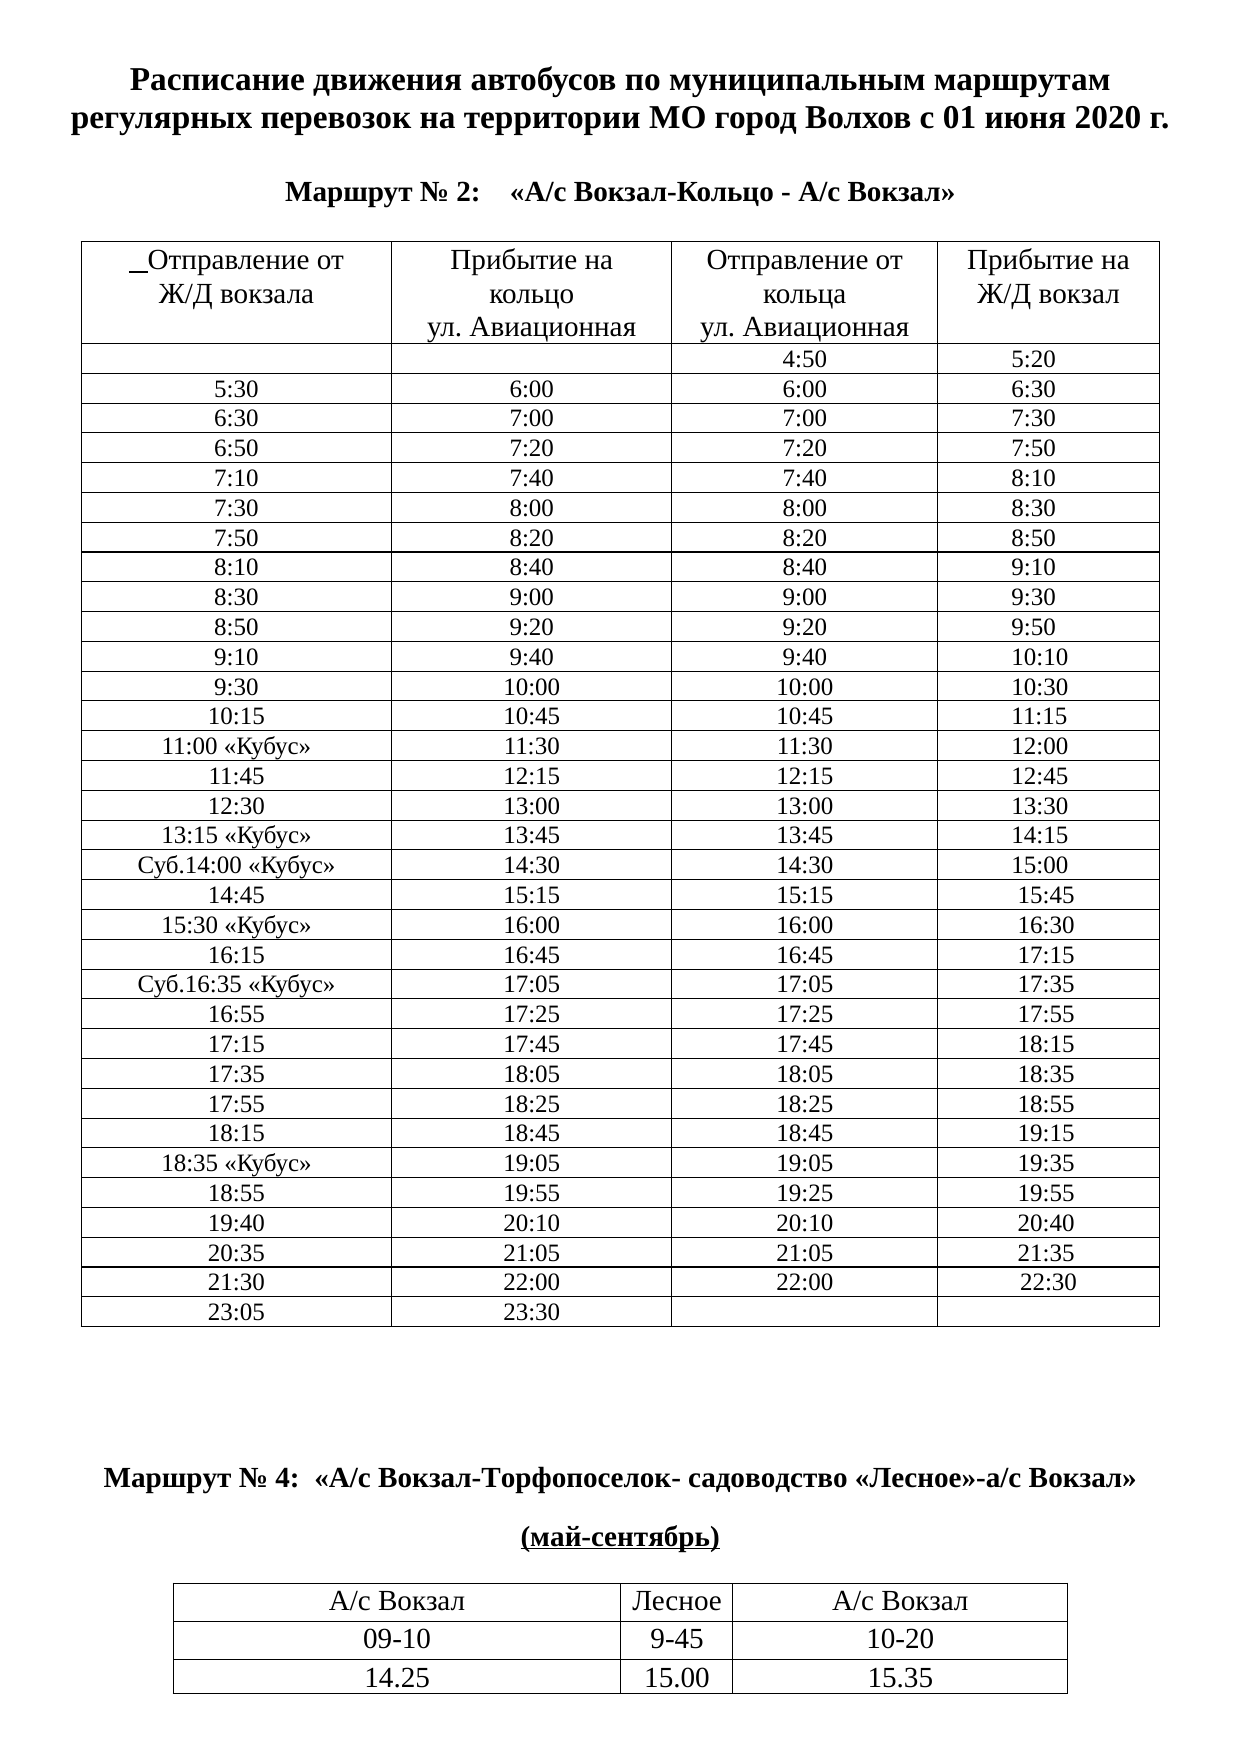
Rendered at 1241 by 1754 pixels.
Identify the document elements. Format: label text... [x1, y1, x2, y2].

table_cell 21:30 [82, 1268, 391, 1296]
table_cell 14:45 [82, 880, 391, 909]
table_cell 19:55 [938, 1178, 1159, 1207]
table_cell 8:10 [82, 553, 391, 581]
table_cell 17:35 [938, 970, 1159, 998]
table_cell 17:25 [672, 999, 937, 1028]
table_cell 17:55 [938, 999, 1159, 1028]
table_cell 7:40 [392, 463, 671, 492]
text Маршрут № 2: «А/с Вокзал-Кольцо - А/с Вокзал» [59, 174, 1181, 208]
table_cell 16:30 [938, 910, 1159, 939]
table_cell 18:45 [392, 1119, 671, 1147]
table_cell 11:45 [82, 761, 391, 790]
table_cell 9:40 [392, 642, 671, 671]
table_cell 19:35 [938, 1148, 1159, 1177]
table_cell 6:00 [672, 374, 937, 402]
subtitle Маршрут № 4: «А/с Вокзал-Торфопоселок- садоводство «Лесное»-а/с Вокзал» [59, 1460, 1181, 1494]
table_cell 10-20 [733, 1622, 1067, 1659]
table_cell 9:10 [82, 642, 391, 671]
table_cell 23:05 [82, 1297, 391, 1326]
table_cell 7:40 [672, 463, 937, 492]
table_cell 15:45 [938, 880, 1159, 909]
table_cell 10:00 [392, 672, 671, 700]
table_cell 12:15 [672, 761, 937, 790]
table_cell 16:55 [82, 999, 391, 1028]
table_cell 17:45 [392, 1029, 671, 1058]
table_cell 19:55 [392, 1178, 671, 1207]
table_cell 8:00 [392, 493, 671, 522]
table_cell 7:10 [82, 463, 391, 492]
table_cell 8:50 [938, 523, 1159, 551]
table_cell 9:40 [672, 642, 937, 671]
table_cell 11:00 «Кубус» [82, 731, 391, 760]
table_cell 21:05 [672, 1238, 937, 1266]
table_cell 9:30 [938, 582, 1159, 611]
table_cell 12:15 [392, 761, 671, 790]
table_cell 9:10 [938, 553, 1159, 581]
table_cell 16:45 [392, 940, 671, 968]
table_cell 15:15 [672, 880, 937, 909]
table_cell 17:45 [672, 1029, 937, 1058]
table_cell 18:55 [82, 1178, 391, 1207]
table_cell [672, 1297, 937, 1326]
table_cell 18:25 [392, 1089, 671, 1117]
table_cell 6:30 [938, 374, 1159, 402]
table_cell 22:00 [672, 1268, 937, 1296]
table_cell 17:15 [82, 1029, 391, 1058]
table_cell 8:20 [392, 523, 671, 551]
table_cell 7:30 [938, 404, 1159, 432]
table_cell 8:10 [938, 463, 1159, 492]
table_cell 16:15 [82, 940, 391, 968]
table_cell 14:30 [672, 850, 937, 879]
table_cell 14:30 [392, 850, 671, 879]
table_header А/с Вокзал [174, 1584, 620, 1621]
table_cell 12:45 [938, 761, 1159, 790]
table_cell 5:30 [82, 374, 391, 402]
table_cell 18:55 [938, 1089, 1159, 1117]
table_cell 10:15 [82, 701, 391, 730]
table_cell 17:15 [938, 940, 1159, 968]
table_cell 18:15 [82, 1119, 391, 1147]
table_cell 17:05 [672, 970, 937, 998]
table_cell 11:15 [938, 701, 1159, 730]
table_cell Суб.16:35 «Кубус» [82, 970, 391, 998]
table_cell 22:30 [938, 1268, 1159, 1296]
table_cell 09-10 [174, 1622, 620, 1659]
table_cell 15:00 [938, 850, 1159, 879]
table_cell 18:15 [938, 1029, 1159, 1058]
table_cell 10:30 [938, 672, 1159, 700]
table_cell 10:00 [672, 672, 937, 700]
table_cell 15.00 [621, 1660, 732, 1693]
table_cell 11:30 [392, 731, 671, 760]
table_cell [938, 1297, 1159, 1326]
table_cell 17:35 [82, 1059, 391, 1088]
table_cell 17:25 [392, 999, 671, 1028]
table_cell 21:35 [938, 1238, 1159, 1266]
table_cell 17:55 [82, 1089, 391, 1117]
table_cell 10:45 [392, 701, 671, 730]
table_cell 20:10 [392, 1208, 671, 1237]
table_cell 8:50 [82, 612, 391, 641]
table_header Лесное [621, 1584, 732, 1621]
table_cell 13:45 [392, 821, 671, 849]
table_cell 7:00 [392, 404, 671, 432]
table_cell 8:40 [392, 553, 671, 581]
table_cell 7:50 [938, 433, 1159, 462]
table_cell Суб.14:00 «Кубус» [82, 850, 391, 879]
table_cell 16:45 [672, 940, 937, 968]
text Расписание движения автобусов по муниципальным маршрутам регулярных перевозок на территории МО город Волхов с 01 июня 2020 г. [59, 59, 1181, 136]
table_cell 18:05 [672, 1059, 937, 1088]
table_header Прибытие на кольцо ул. Авиационная [392, 242, 671, 343]
table_cell 18:35 «Кубус» [82, 1148, 391, 1177]
table_cell 19:15 [938, 1119, 1159, 1147]
table_cell 19:25 [672, 1178, 937, 1207]
table_cell 18:45 [672, 1119, 937, 1147]
table_cell 21:05 [392, 1238, 671, 1266]
table_cell 9:20 [672, 612, 937, 641]
table_cell 17:05 [392, 970, 671, 998]
table_cell 14:15 [938, 821, 1159, 849]
table_cell 10:45 [672, 701, 937, 730]
table_cell 13:00 [672, 791, 937, 819]
table_cell 7:20 [392, 433, 671, 462]
table_cell 9:20 [392, 612, 671, 641]
table_cell 19:05 [672, 1148, 937, 1177]
table_cell 9:00 [392, 582, 671, 611]
table_cell 23:30 [392, 1297, 671, 1326]
table_cell 18:05 [392, 1059, 671, 1088]
table_cell 9:00 [672, 582, 937, 611]
table_cell 13:30 [938, 791, 1159, 819]
table_cell 6:50 [82, 433, 391, 462]
table_cell 9:50 [938, 612, 1159, 641]
table_cell 7:30 [82, 493, 391, 522]
table_cell 22:00 [392, 1268, 671, 1296]
table_cell 5:20 [938, 344, 1159, 373]
table_cell 8:30 [938, 493, 1159, 522]
table_cell 8:20 [672, 523, 937, 551]
table_cell 18:35 [938, 1059, 1159, 1088]
table_cell 15:30 «Кубус» [82, 910, 391, 939]
table_cell 15.35 [733, 1660, 1067, 1693]
table_cell 16:00 [672, 910, 937, 939]
table_cell 8:40 [672, 553, 937, 581]
table_cell 12:00 [938, 731, 1159, 760]
table_cell 8:00 [672, 493, 937, 522]
table_cell 9:30 [82, 672, 391, 700]
table_cell 13:45 [672, 821, 937, 849]
table_cell [82, 344, 391, 373]
table_header Отправление от Ж/Д вокзала [82, 242, 391, 343]
table_cell 19:05 [392, 1148, 671, 1177]
table_cell 4:50 [672, 344, 937, 373]
table_cell 18:25 [672, 1089, 937, 1117]
table_cell 11:30 [672, 731, 937, 760]
table_cell 20:35 [82, 1238, 391, 1266]
table_cell 7:20 [672, 433, 937, 462]
table_cell 6:30 [82, 404, 391, 432]
table_cell 7:50 [82, 523, 391, 551]
table_cell 7:00 [672, 404, 937, 432]
subtitle (май-сентябрь) [59, 1519, 1181, 1552]
table_cell [392, 344, 671, 373]
table_cell 20:40 [938, 1208, 1159, 1237]
table_cell 10:10 [938, 642, 1159, 671]
table_header Прибытие на Ж/Д вокзал [938, 242, 1159, 343]
table_cell 14.25 [174, 1660, 620, 1693]
table_header Отправление от кольца ул. Авиационная [672, 242, 937, 343]
table_cell 6:00 [392, 374, 671, 402]
table_cell 19:40 [82, 1208, 391, 1237]
table_cell 20:10 [672, 1208, 937, 1237]
table_cell 12:30 [82, 791, 391, 819]
table_cell 15:15 [392, 880, 671, 909]
table_cell 8:30 [82, 582, 391, 611]
table_cell 16:00 [392, 910, 671, 939]
table_cell 13:15 «Кубус» [82, 821, 391, 849]
table_cell 9-45 [621, 1622, 732, 1659]
table_header А/с Вокзал [733, 1584, 1067, 1621]
table_cell 13:00 [392, 791, 671, 819]
